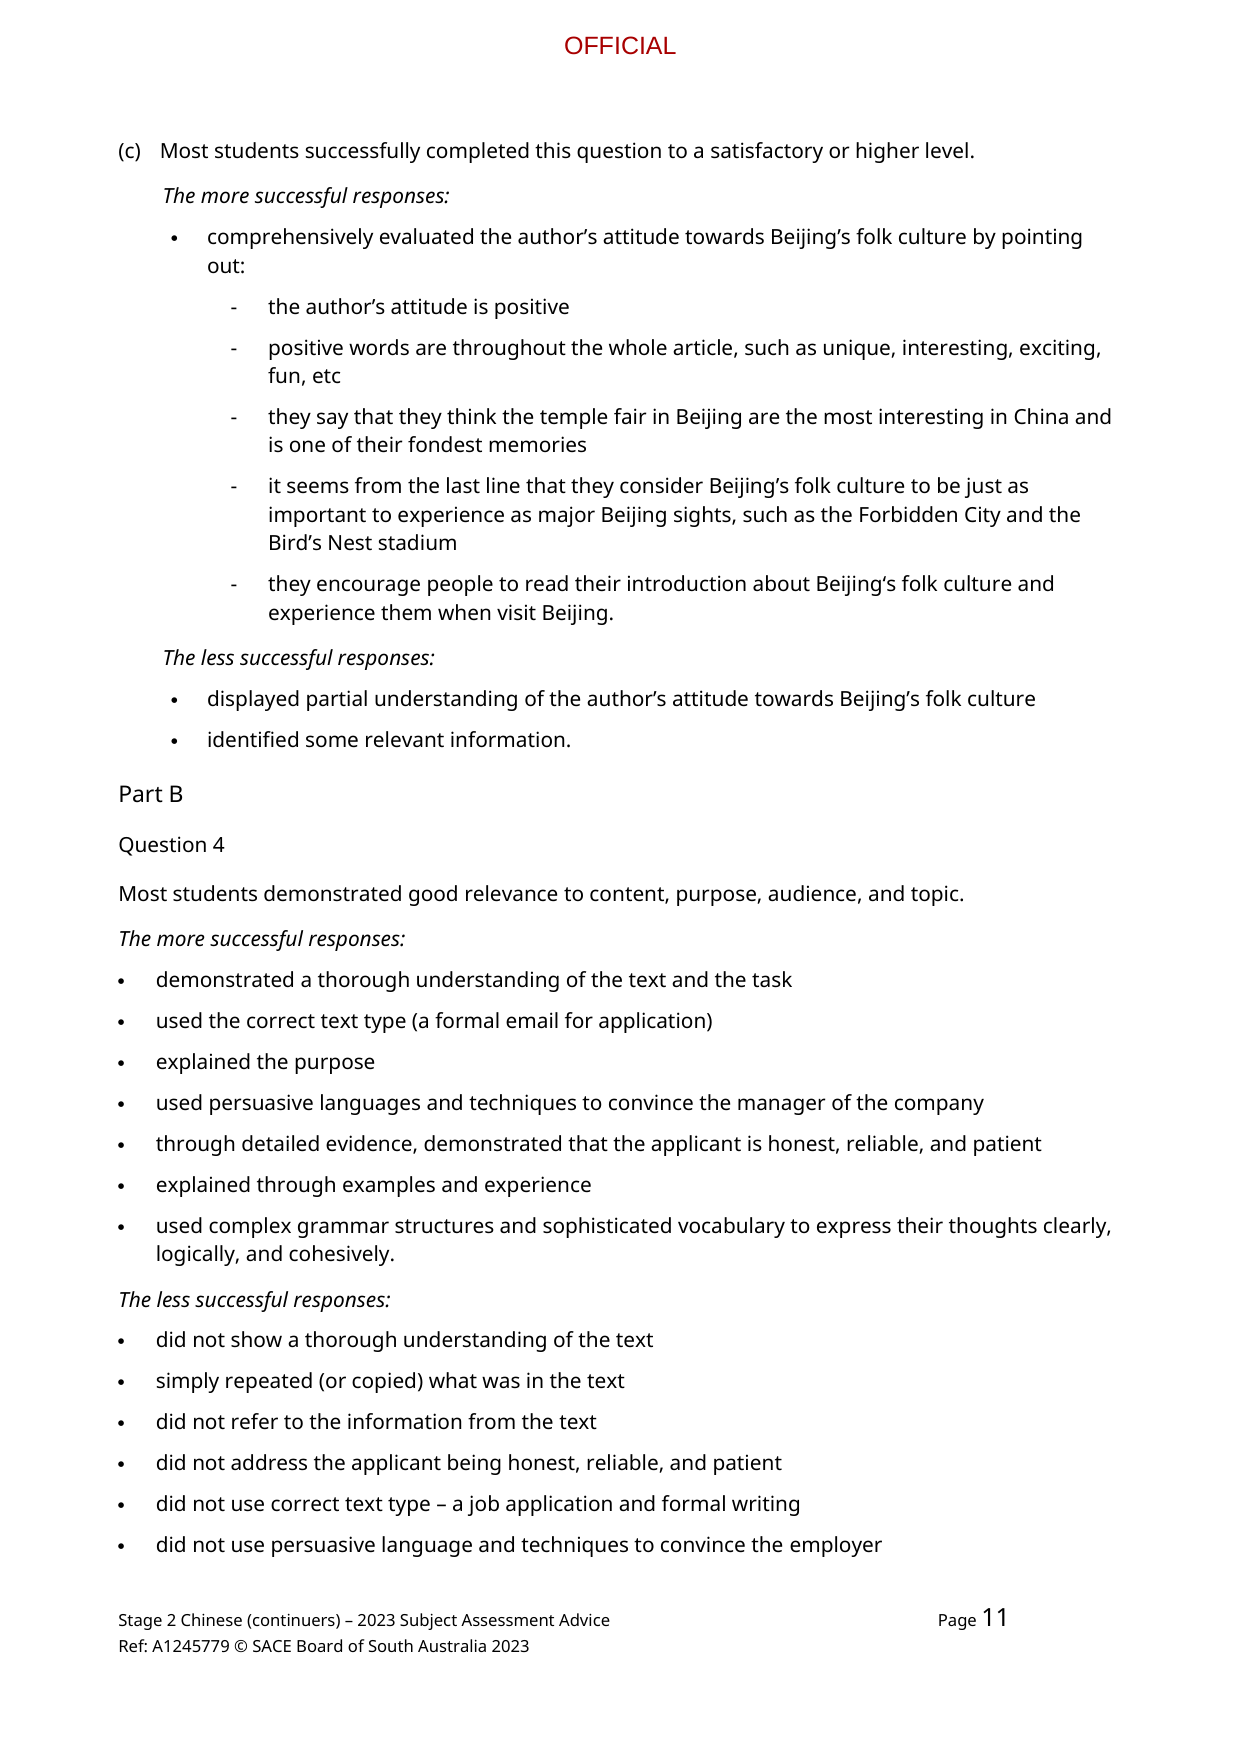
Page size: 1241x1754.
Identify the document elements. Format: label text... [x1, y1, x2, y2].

text through detailed evidence, demonstrated that the applicant is honest, reliable, and patient [118, 1129, 1122, 1158]
list they say that they think the temple fair in Beijing are the most interesting in China and is one of their fondest memories [230, 402, 1122, 459]
text did not show a thorough understanding of the text [118, 1326, 1122, 1354]
text displayed partial understanding of the author’s attitude towards Beijing’s folk culture [171, 684, 1122, 712]
text used persuasive languages and techniques to convince the manager of the company [118, 1088, 1122, 1117]
text Question 4 [118, 830, 1122, 859]
list they encourage people to read their introduction about Beijing‘s folk culture and experience them when visit Beijing. [230, 569, 1122, 626]
text used complex grammar structures and sophisticated vocabulary to express their thoughts clearly, logically, and cohesively. [118, 1211, 1122, 1268]
list the author’s attitude is positive [230, 292, 1122, 320]
text (c) Most students successfully completed this question to a satisfactory or higher level. [118, 136, 1122, 165]
text did not use correct text type – a job application and formal writing [118, 1489, 1122, 1518]
text The less successful responses: [162, 643, 1122, 671]
text used the correct text type (a formal email for application) [118, 1006, 1122, 1035]
text did not refer to the information from the text [118, 1407, 1122, 1436]
text Part B [118, 778, 1122, 809]
text explained through examples and experience [118, 1170, 1122, 1199]
text did not address the applicant being honest, reliable, and patient [118, 1448, 1122, 1477]
text comprehensively evaluated the author’s attitude towards Beijing’s folk culture by pointing out: [171, 222, 1122, 279]
list positive words are throughout the whole article, such as unique, interesting, exciting, fun, etc [230, 333, 1122, 389]
list it seems from the last line that they consider Beijing’s folk culture to be just as important to experience as major Beijing sights, such as the Forbidden City and the Bird’s Nest stadium [230, 471, 1122, 557]
text explained the purpose [118, 1047, 1122, 1076]
text identified some relevant information. [171, 725, 1122, 753]
text The less successful responses: [118, 1285, 1122, 1313]
text The more successful responses: [162, 181, 1122, 210]
text simply repeated (or copied) what was in the text [118, 1367, 1122, 1395]
text Most students demonstrated good relevance to content, purpose, audience, and topic. [118, 879, 1122, 908]
text did not use persuasive language and techniques to convince the employer [118, 1530, 1122, 1559]
text demonstrated a thorough understanding of the text and the task [118, 966, 1122, 994]
text The more successful responses: [118, 924, 1122, 953]
